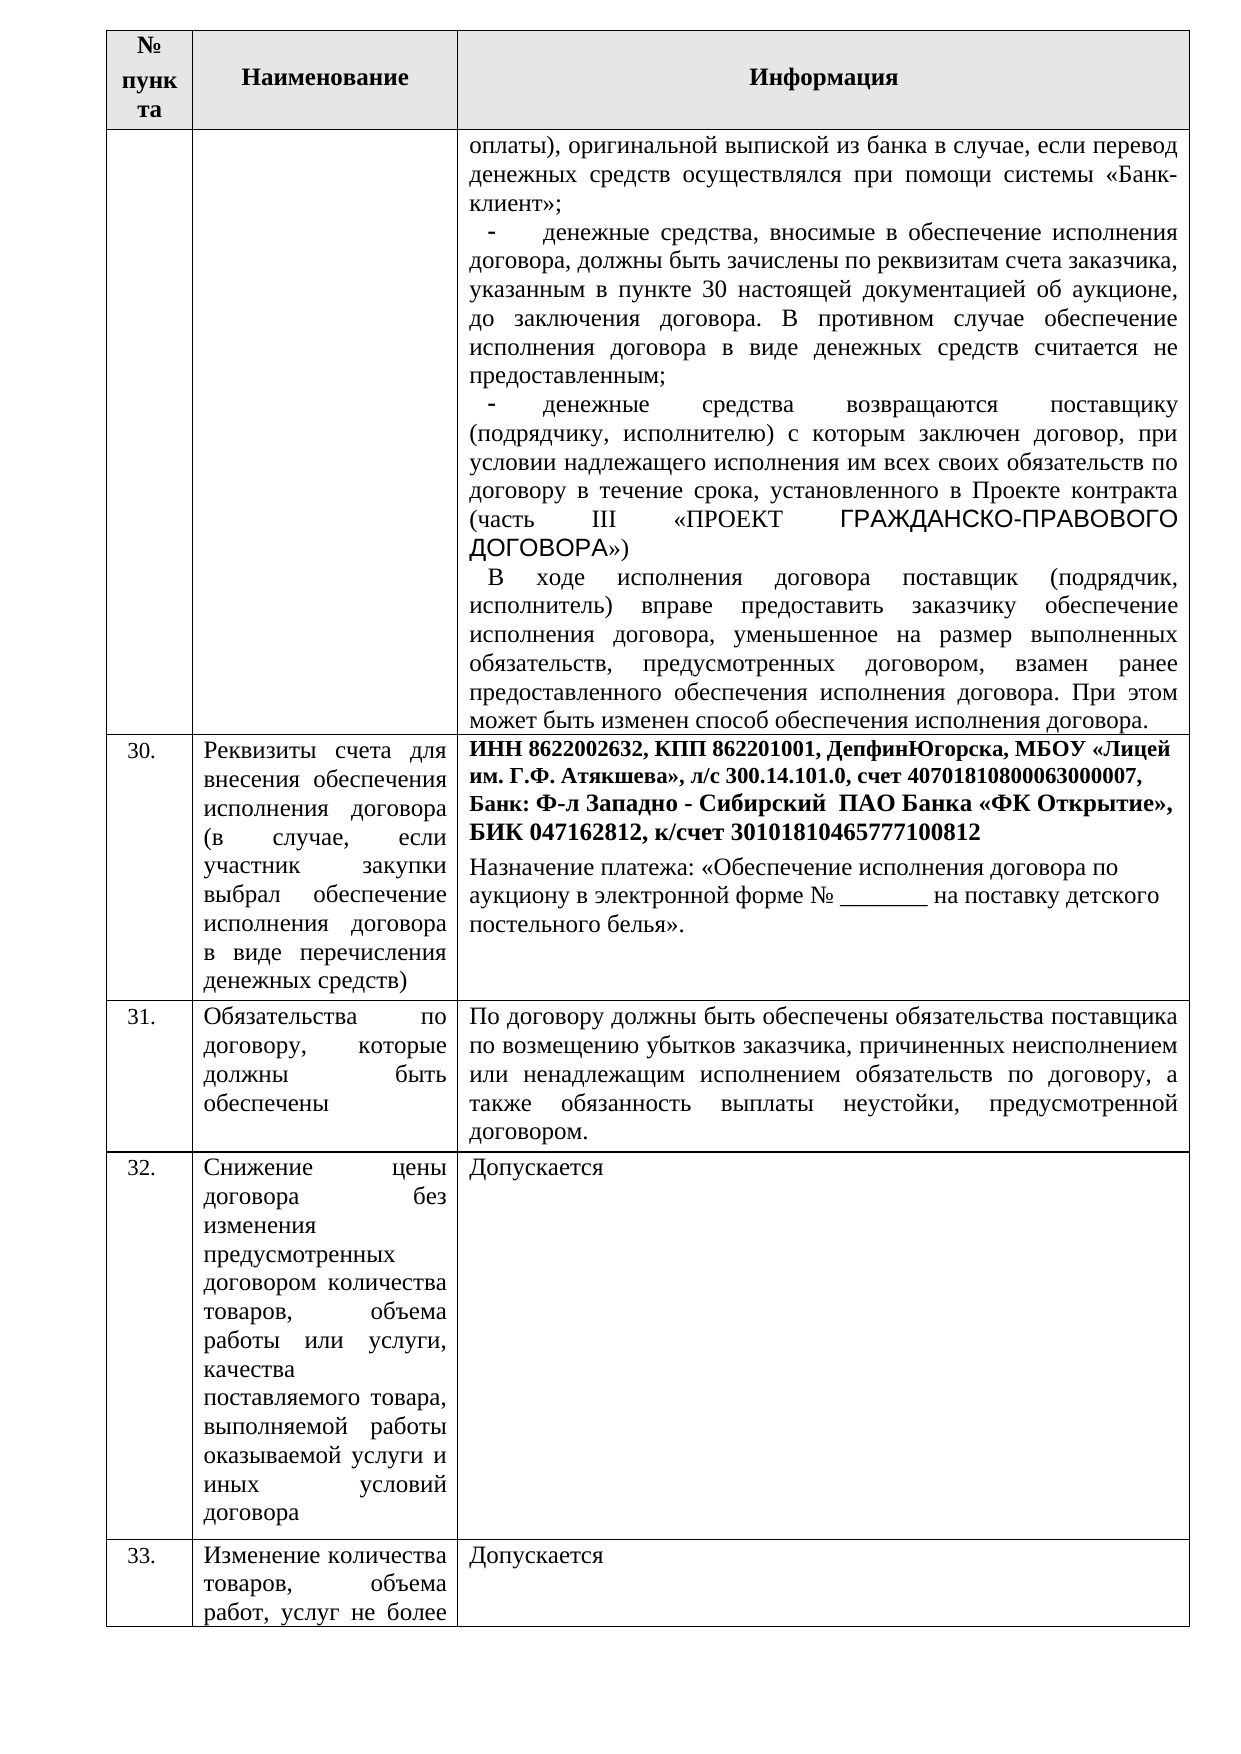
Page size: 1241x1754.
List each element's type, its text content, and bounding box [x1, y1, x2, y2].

table_header Информация [458, 31, 1189, 129]
table_cell [107, 735, 192, 1000]
table_cell [107, 1001, 192, 1151]
table_cell Допускается [458, 1540, 1189, 1626]
table_cell Снижение цены договора без изменения предусмотренных договором количества товаров, объема работы или услуги, качества поставляемого товара, выполняемой работы оказываемой услуги и иных условий договора [193, 1153, 457, 1539]
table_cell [193, 130, 457, 734]
table_header № пункта [107, 31, 192, 129]
table_cell [107, 1540, 192, 1626]
table_cell ИНН 8622002632, КПП 862201001, ДепфинЮгорска, МБОУ «Лицей им. Г.Ф. Атякшева», л/с 300.14.101.0, счет 40701810800063000007, Банк: Ф-л Западно - Сибирский ПАО Банка «ФК Открытие», БИК 047162812, к/счет 30101810465777100812 Назначение платежа: «Обеспечение исполнения договора по аукциону в электронной форме № _______ на поставку детского постельного белья». [458, 735, 1189, 1000]
table_cell [107, 1153, 192, 1539]
table_header Наименование [193, 31, 457, 129]
table_cell По договору должны быть обеспечены обязательства поставщика по возмещению убытков заказчика, причиненных неисполнением или ненадлежащим исполнением обязательств по договору, а также обязанность выплаты неустойки, предусмотренной договором. [458, 1001, 1189, 1151]
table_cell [193, 1540, 457, 1626]
table_cell Реквизиты счета для внесения обеспечения исполнения договора (в случае, если участник закупки выбрал обеспечение исполнения договора в виде перечисления денежных средств) [193, 735, 457, 1000]
table_cell [107, 130, 192, 734]
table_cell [458, 130, 1189, 734]
table_cell Обязательства по договору, которые должны быть обеспечены [193, 1001, 457, 1151]
table_cell Допускается [458, 1153, 1189, 1539]
